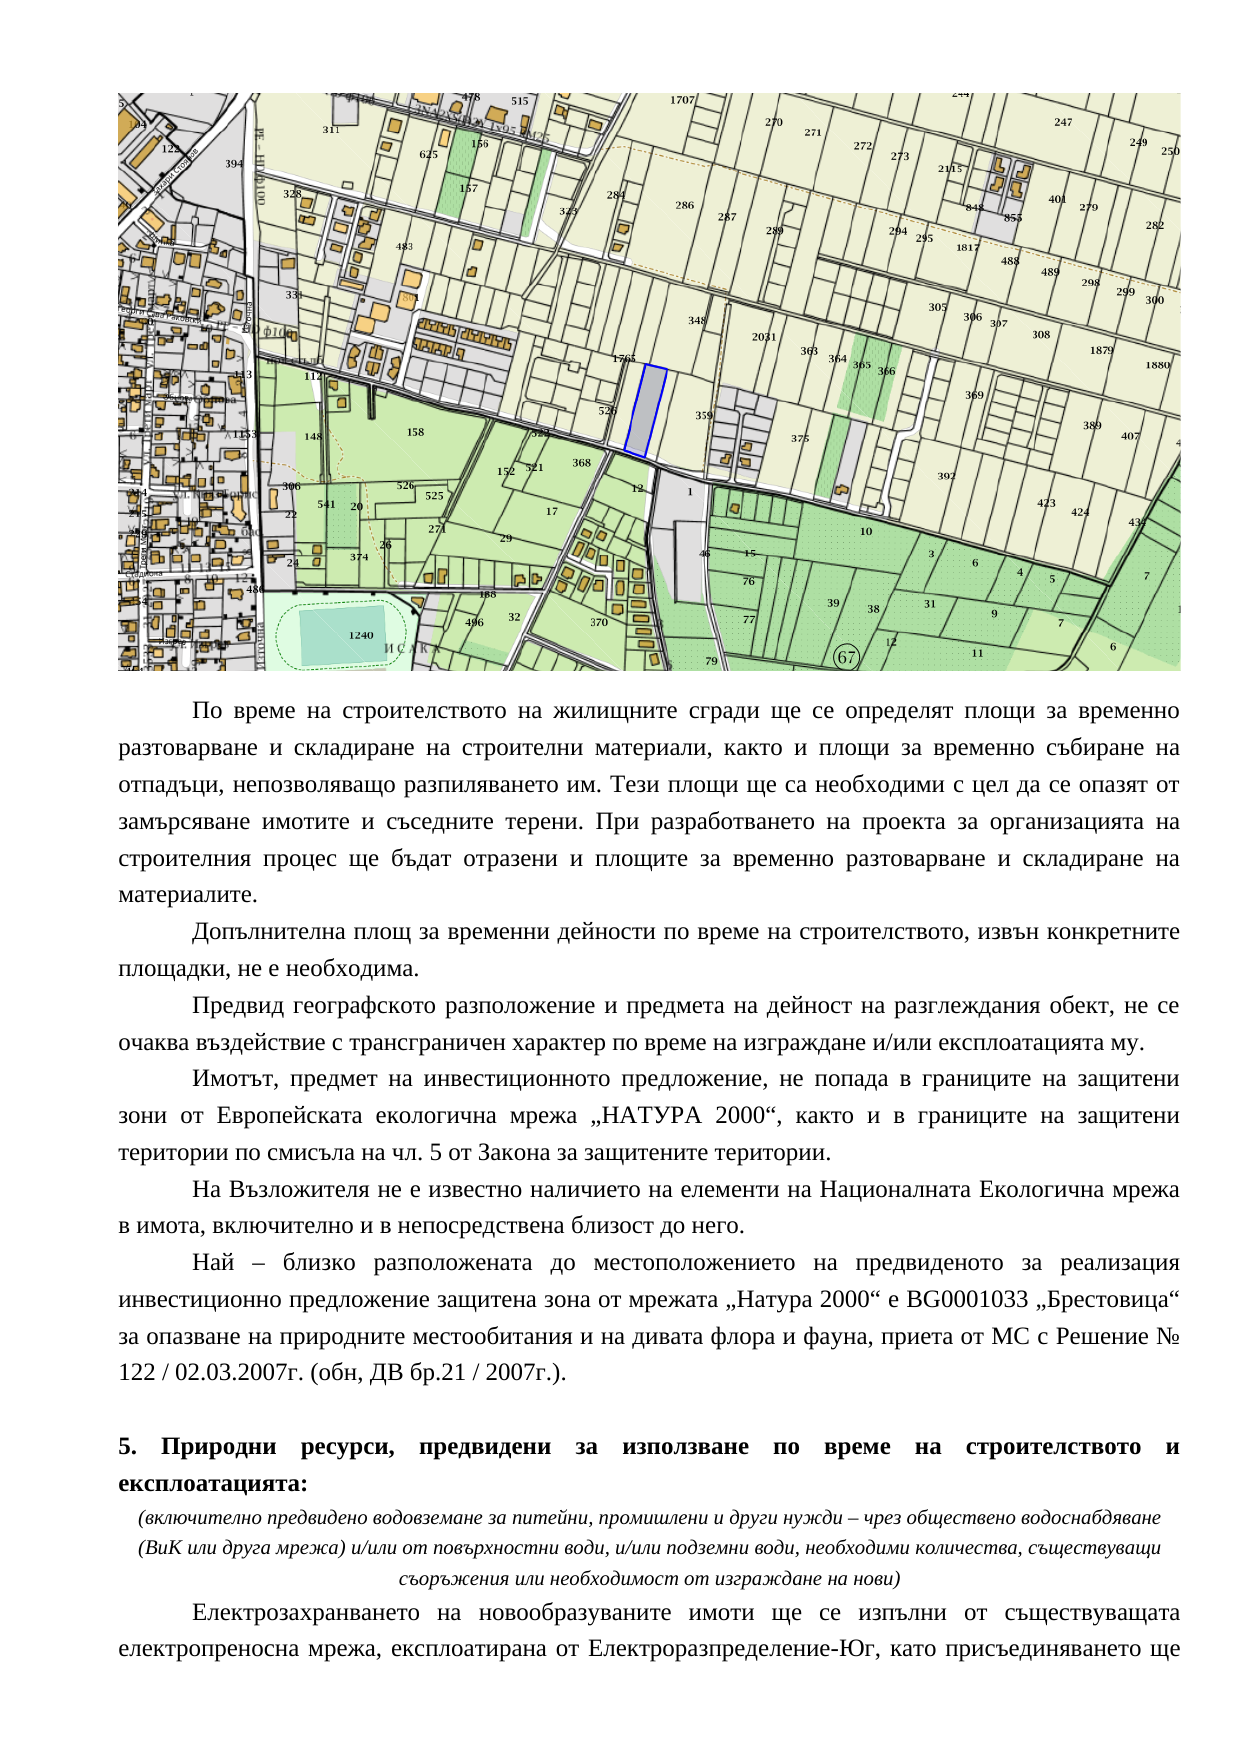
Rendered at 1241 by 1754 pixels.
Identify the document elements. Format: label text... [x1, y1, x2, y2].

text Допълнителна площ за временни дейности по време на строителството, извън конкретните площадки, не е необходима. [118, 916, 1181, 982]
text По време на строителството на жилищните сгради ще се определят площи за временно разтоварване и складиране на строителни материали, както и площи за временно събиране на отпадъци, непозволяващо разпиляването им. Тези площи ще са необходими с цел да се опазят от замърсяване имотите и съседните терени. При разработването на проекта за организацията на строителния процес ще бъдат отразени и площите за временно разтоварване и складиране на материалите. [118, 696, 1181, 908]
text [118, 1597, 1181, 1662]
picture [118, 93, 1181, 671]
text (включително предвидено водовземане за питейни, промишлени и други нужди – чрез обществено водоснабдяване (ВиК или друга мрежа) и/или от повърхностни води, и/или подземни води, необходими количества, съществуващи съоръжения или необходимост от изграждане на нови) [118, 1504, 1181, 1590]
text На Възложителя не е известно наличието на елементи на Националната Екологична мрежа в имота, включително и в непосредствена близост до него. [118, 1174, 1181, 1239]
text Имотът, предмет на инвестиционното предложение, не попада в границите на защитени зони от Европейската екологична мрежа „НАТУРА 2000“, както и в границите на защитени територии по смисъла на чл. 5 от Закона за защитените територии. [118, 1063, 1181, 1166]
text Предвид географското разположение и предмета на дейност на разглеждания обект, не се очаква въздействие с трансграничен характер по време на изграждане и/или експлоатацията му. [118, 990, 1181, 1055]
text 5. Природни ресурси, предвидени за използване по време на строителството и експлоатацията: [118, 1431, 1181, 1497]
text Най – близко разположената до местоположението на предвиденото за реализация инвестиционно предложение защитена зона от мрежата „Натура 2000“ е BG0001033 „Брестовица“ за опазване на природните местообитания и на дивата флора и фауна, приета от МС с Решение № 122 / 02.03.2007г. (обн, ДВ бр.21 / 2007г.). [118, 1247, 1181, 1386]
